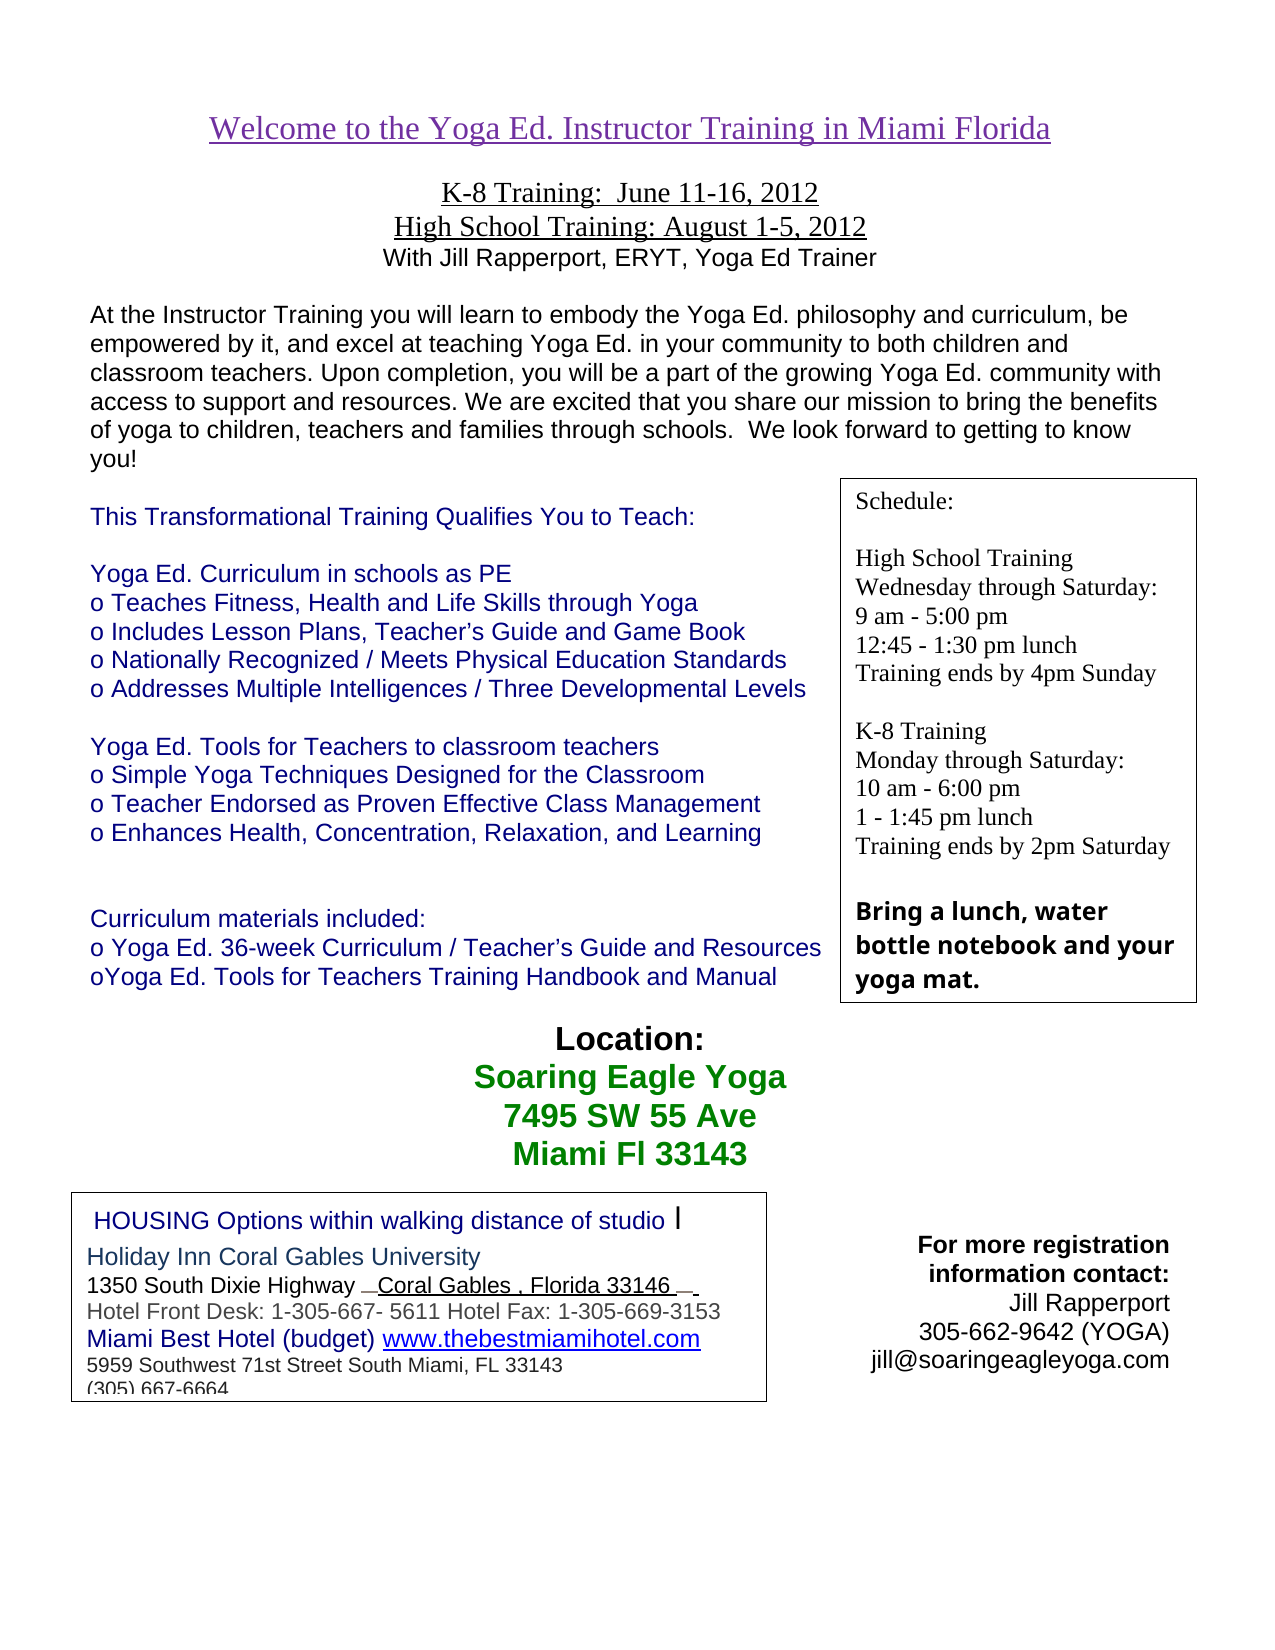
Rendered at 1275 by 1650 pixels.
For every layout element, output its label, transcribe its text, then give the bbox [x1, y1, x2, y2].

text information contact: [767, 1259, 1170, 1288]
text K-8 Training: June 11-16, 2012 [90, 176, 1170, 209]
text Yoga Ed. Curriculum in schools as PE [90, 559, 840, 588]
text o Teaches Fitness, Health and Life Skills through Yoga [90, 588, 840, 616]
text o Includes Lesson Plans, Teacher’s Guide and Game Book [90, 616, 840, 645]
text o Enhances Health, Concentration, Relaxation, and Learning [90, 818, 840, 846]
text o Simple Yoga Techniques Designed for the Classroom [90, 760, 840, 789]
text Jill Rapperport [767, 1288, 1170, 1316]
text oYoga Ed. Tools for Teachers Training Handbook and Manual [90, 961, 840, 990]
text Soaring Eagle Yoga [90, 1057, 1170, 1096]
text o Nationally Recognized / Meets Physical Education Standards [90, 645, 840, 674]
text Yoga Ed. Tools for Teachers to classroom teachers [90, 731, 840, 760]
text High School Training: August 1-5, 2012 [90, 209, 1170, 243]
text o Yoga Ed. 36-week Curriculum / Teacher’s Guide and Resources [90, 933, 840, 961]
text For more registration [767, 1230, 1170, 1259]
text o Addresses Multiple Intelligences / Three Developmental Levels [90, 674, 840, 703]
text 305-662-9642 (YOGA) [767, 1316, 1170, 1345]
text jill@soaringeagleyoga.com [767, 1345, 1170, 1374]
text This Transformational Training Qualifies You to Teach: [90, 501, 840, 530]
text 7495 SW 55 Ave [90, 1096, 1170, 1134]
text At the Instructor Training you will learn to embody the Yoga Ed. philosophy and curriculum, be empowered by it, and excel at teaching Yoga Ed. in your community to both children and classroom teachers. Upon completion, you will be a part of the growing Yoga Ed. community with access to support and resources. We are excited that you share our mission to bring the benefits of yoga to children, teachers and families through schools. We look forward to getting to know you! [90, 300, 1170, 473]
text Curriculum materials included: [90, 904, 840, 933]
text With Jill Rapperport, ERYT, Yoga Ed Trainer [90, 243, 1170, 271]
text Location: [90, 1019, 1170, 1057]
text Welcome to the Yoga Ed. Instructor Training in Miami Florida [90, 108, 1170, 147]
text o Teacher Endorsed as Proven Effective Class Management [90, 789, 840, 818]
text Miami Fl 33143 [90, 1134, 1170, 1173]
